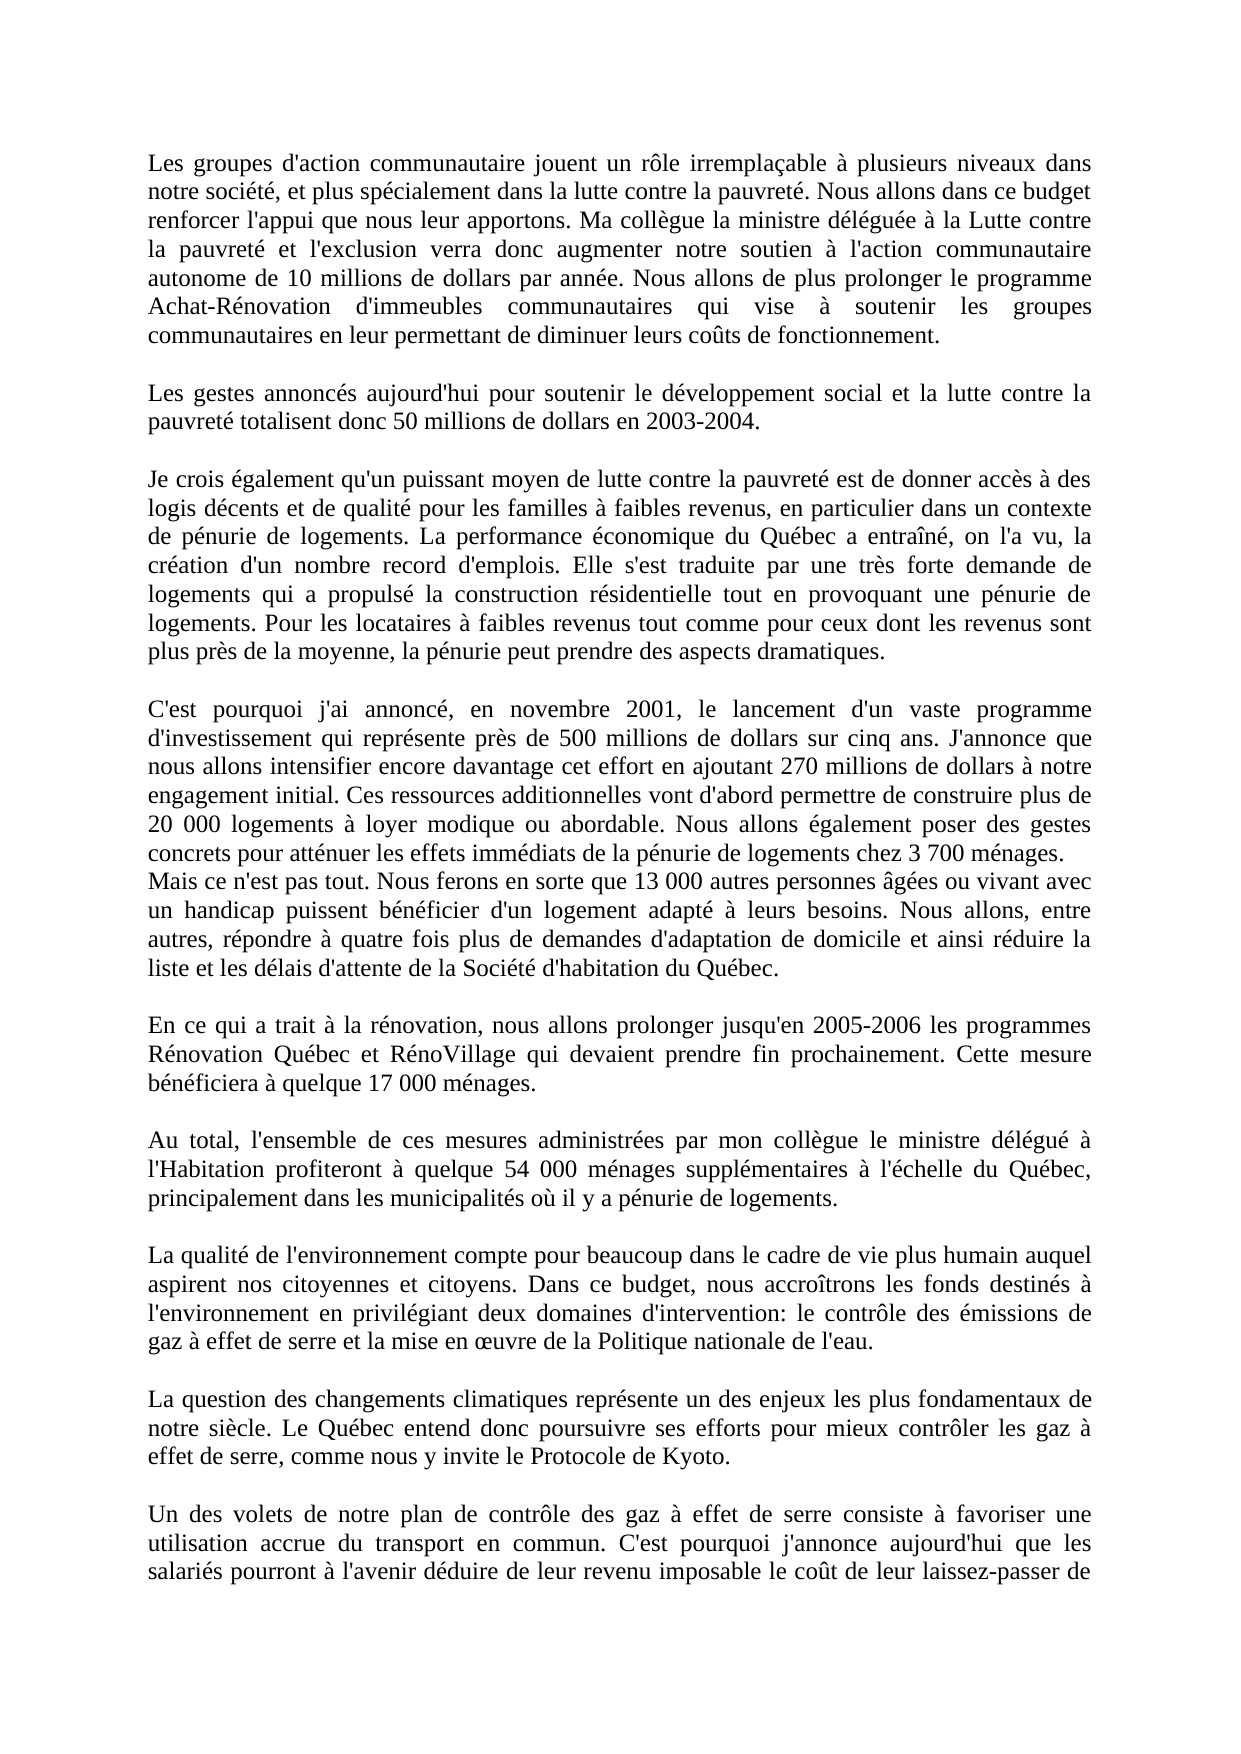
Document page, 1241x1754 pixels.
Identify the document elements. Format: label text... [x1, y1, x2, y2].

text Je crois également qu'un puissant moyen de lutte contre la pauvreté est de donner accès à des logis décents et de qualité pour les familles à faibles revenus, en particulier dans un contexte de pénurie de logements. La performance économique du Québec a entraîné, on l'a vu, la création d'un nombre record d'emplois. Elle s'est traduite par une très forte demande de logements qui a propulsé la construction résidentielle tout en provoquant une pénurie de logements. Pour les locataires à faibles revenus tout comme pour ceux dont les revenus sont plus près de la moyenne, la pénurie peut prendre des aspects dramatiques. [148, 464, 1093, 665]
text Les groupes d'action communautaire jouent un rôle irremplaçable à plusieurs niveaux dans notre société, et plus spécialement dans la lutte contre la pauvreté. Nous allons dans ce budget renforcer l'appui que nous leur apportons. Ma collègue la ministre déléguée à la Lutte contre la pauvreté et l'exclusion verra donc augmenter notre soutien à l'action communautaire autonome de 10 millions de dollars par année. Nous allons de plus prolonger le programme Achat-Rénovation d'immeubles communautaires qui vise à soutenir les groupes communautaires en leur permettant de diminuer leurs coûts de fonctionnement. [148, 148, 1093, 349]
text Au total, l'ensemble de ces mesures administrées par mon collègue le ministre délégué à l'Habitation profiteront à quelque 54 000 ménages supplémentaires à l'échelle du Québec, principalement dans les municipalités où il y a pénurie de logements. [148, 1125, 1093, 1211]
text La question des changements climatiques représente un des enjeux les plus fondamentaux de notre siècle. Le Québec entend donc poursuivre ses efforts pour mieux contrôler les gaz à effet de serre, comme nous y invite le Protocole de Kyoto. [148, 1384, 1093, 1470]
text Les gestes annoncés aujourd'hui pour soutenir le développement social et la lutte contre la pauvreté totalisent donc 50 millions de dollars en 2003-2004. [148, 378, 1093, 435]
text C'est pourquoi j'ai annoncé, en novembre 2001, le lancement d'un vaste programme d'investissement qui représente près de 500 millions de dollars sur cinq ans. J'annonce que nous allons intensifier encore davantage cet effort en ajoutant 270 millions de dollars à notre engagement initial. Ces ressources additionnelles vont d'abord permettre de construire plus de 20 000 logements à loyer modique ou abordable. Nous allons également poser des gestes concrets pour atténuer les effets immédiats de la pénurie de logements chez 3 700 ménages. [148, 694, 1093, 866]
text Mais ce n'est pas tout. Nous ferons en sorte que 13 000 autres personnes âgées ou vivant avec un handicap puissent bénéficier d'un logement adapté à leurs besoins. Nous allons, entre autres, répondre à quatre fois plus de demandes d'adaptation de domicile et ainsi réduire la liste et les délais d'attente de la Société d'habitation du Québec. [148, 866, 1093, 981]
text La qualité de l'environnement compte pour beaucoup dans le cadre de vie plus humain auquel aspirent nos citoyennes et citoyens. Dans ce budget, nous accroîtrons les fonds destinés à l'environnement en privilégiant deux domaines d'intervention: le contrôle des émissions de gaz à effet de serre et la mise en œuvre de la Politique nationale de l'eau. [148, 1240, 1093, 1355]
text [148, 1499, 1093, 1585]
text En ce qui a trait à la rénovation, nous allons prolonger jusqu'en 2005-2006 les programmes Rénovation Québec et RénoVillage qui devaient prendre fin prochainement. Cette mesure bénéficiera à quelque 17 000 ménages. [148, 1010, 1093, 1096]
